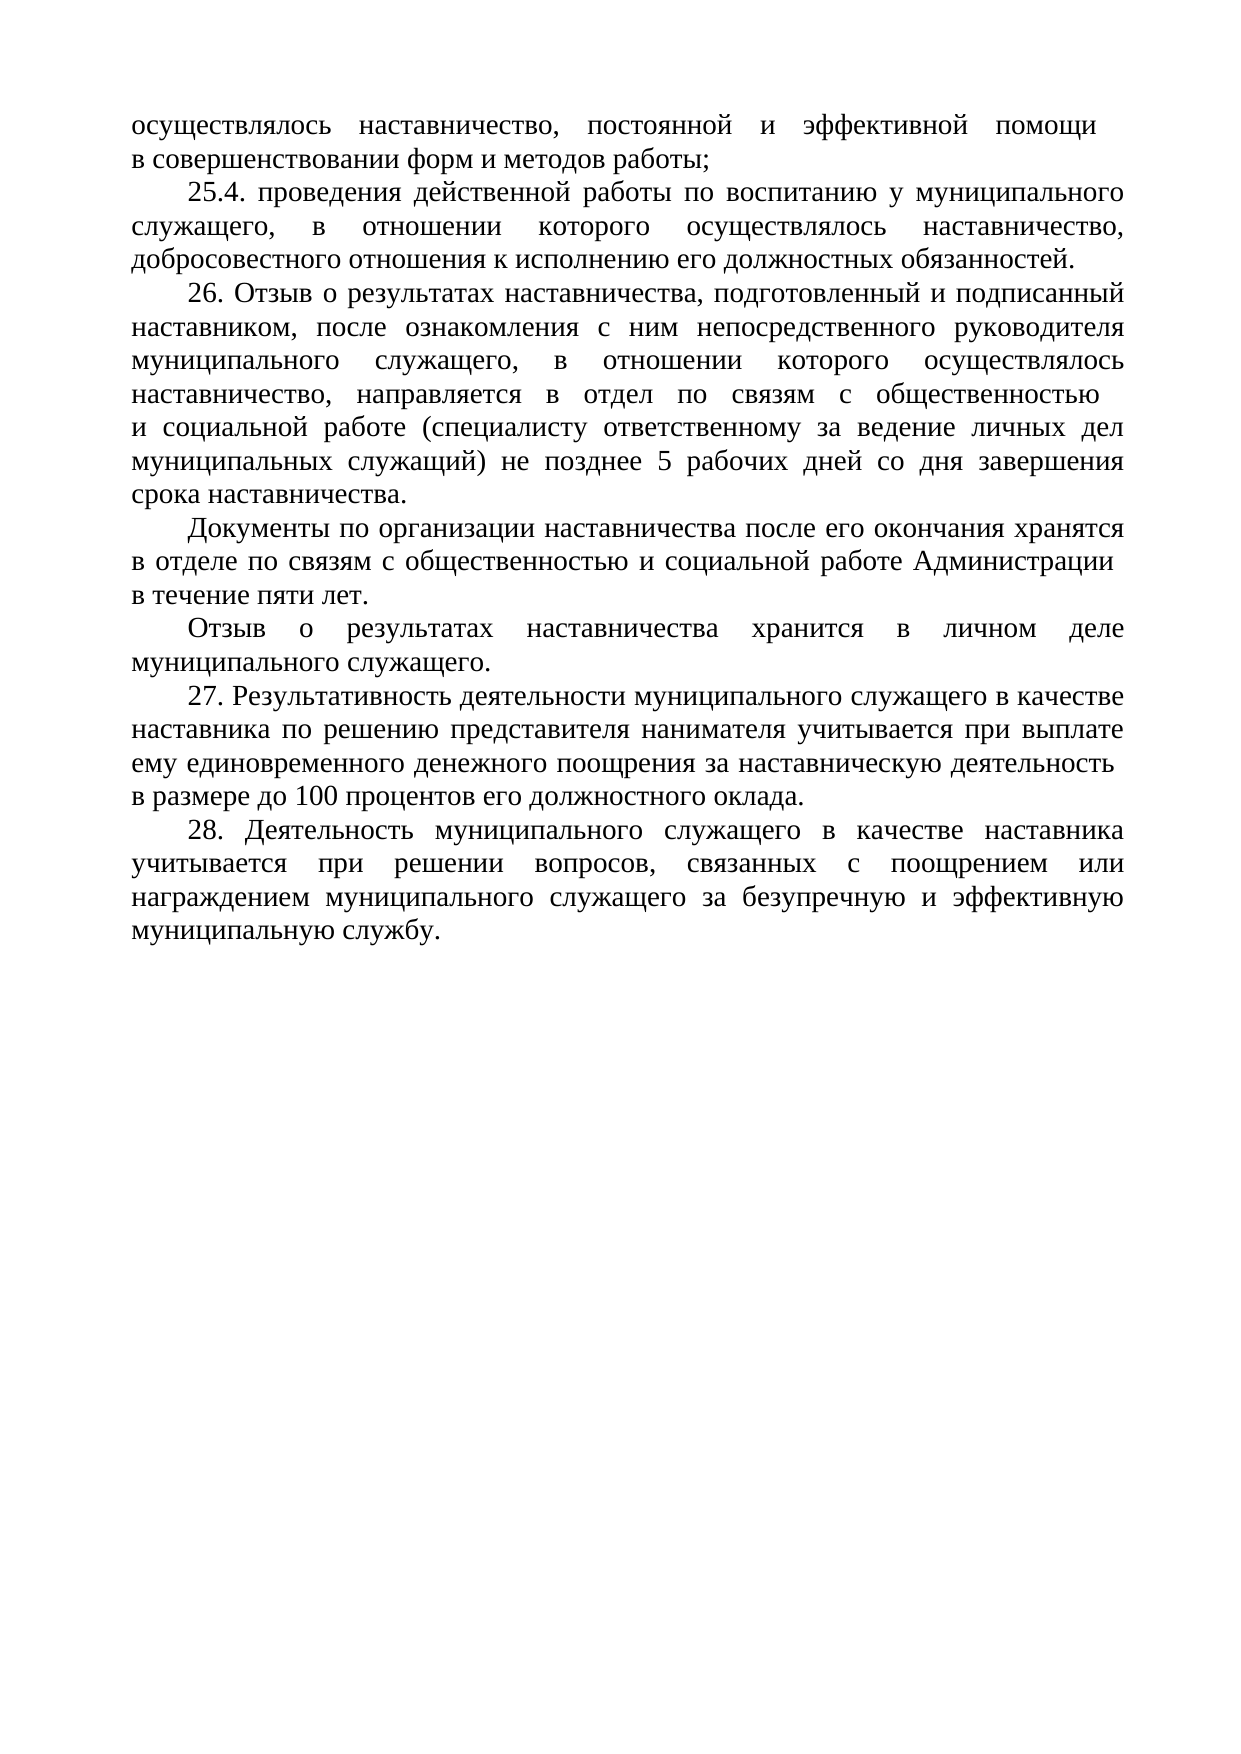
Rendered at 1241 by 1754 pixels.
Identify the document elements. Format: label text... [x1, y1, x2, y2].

text 26. Отзыв о результатах наставничества, подготовленный и подписанный наставником, после ознакомления с ним непосредственного руководителя муниципального служащего, в отношении которого осуществлялось наставничество, направляется в отдел по связям с общественностью и социальной работе (специалисту ответственному за ведение личных дел муниципальных служащий) не позднее 5 рабочих дней со дня завершения срока наставничества. [131, 275, 1125, 510]
text Отзыв о результатах наставничества хранится в личном деле муниципального служащего. [131, 611, 1125, 678]
text 27. Результативность деятельности муниципального служащего в качестве наставника по решению представителя нанимателя учитывается при выплате ему единовременного денежного поощрения за наставническую деятельность в размере до 100 процентов его должностного оклада. [131, 678, 1125, 812]
text 25.4. проведения действенной работы по воспитанию у муниципального служащего, в отношении которого осуществлялось наставничество, добросовестного отношения к исполнению его должностных обязанностей. [131, 174, 1125, 275]
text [131, 107, 1125, 174]
text Документы по организации наставничества после его окончания хранятся в отделе по связям с общественностью и социальной работе Администрации в течение пяти лет. [131, 510, 1125, 611]
text 28. Деятельность муниципального служащего в качестве наставника учитывается при решении вопросов, связанных с поощрением или награждением муниципального служащего за безупречную и эффективную муниципальную службу. [131, 812, 1125, 946]
